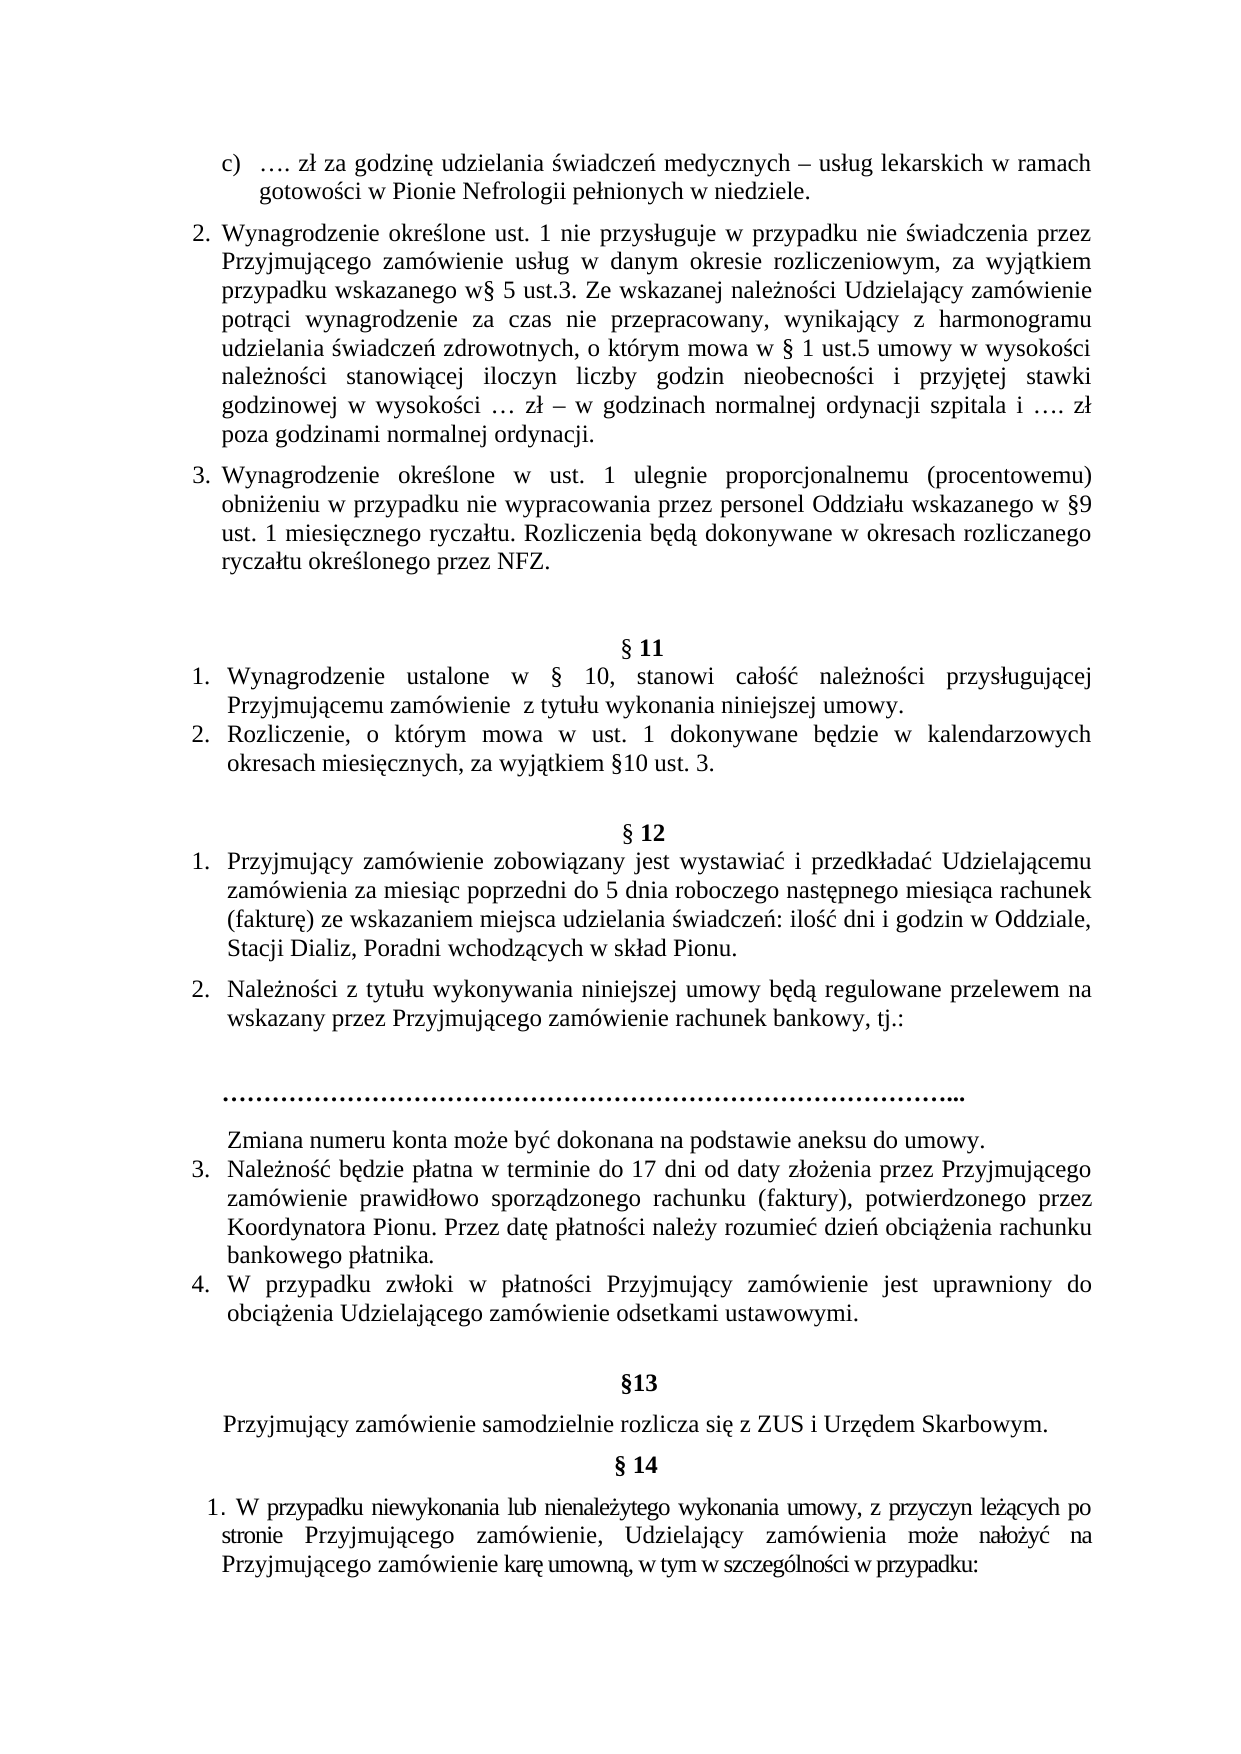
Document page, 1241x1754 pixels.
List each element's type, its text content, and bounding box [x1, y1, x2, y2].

text ……………………………………………………………………………... [148, 1078, 1093, 1107]
list Rozliczenie, o którym mowa w ust. 1 dokonywane będzie w kalendarzowych okresach miesięcznych, za wyjątkiem §10 ust. 3. [191, 719, 1093, 776]
text § 11 [191, 633, 1093, 661]
text Przyjmujący zamówienie samodzielnie rozlicza się z ZUS i Urzędem Skarbowym. [148, 1409, 1093, 1438]
list Wynagrodzenie określone w ust. 1 ulegnie proporcjonalnemu (procentowemu) obniżeniu w przypadku nie wypracowania przez personel Oddziału wskazanego w §9 ust. 1 miesięcznego ryczałtu. Rozliczenia będą dokonywane w okresach rozliczanego ryczałtu określonego przez NFZ. [192, 460, 1093, 575]
list W przypadku zwłoki w płatności Przyjmujący zamówienie jest uprawniony do obciążenia Udzielającego zamówienie odsetkami ustawowymi. [191, 1269, 1093, 1327]
text §13 [185, 1368, 1093, 1397]
list Przyjmujący zamówienie zobowiązany jest wystawiać i przedkładać Udzielającemu zamówienia za miesiąc poprzedni do 5 dnia roboczego następnego miesiąca rachunek (fakturę) ze wskazaniem miejsca udzielania świadczeń: ilość dni i godzin w Oddziale, Stacji Dializ, Poradni wchodzących w skład Pionu. [191, 846, 1093, 961]
list Wynagrodzenie ustalone w § 10, stanowi całość należności przysługującej Przyjmującemu zamówienie z tytułu wykonania niniejszej umowy. [191, 661, 1093, 719]
text § 12 [518, 818, 1093, 846]
text 1. W przypadku niewykonania lub nienależytego wykonania umowy, z przyczyn leżących po stronie Przyjmującego zamówienie, Udzielający zamówienia może nałożyć na Przyjmującego zamówienie karę umowną, w tym w szczególności w przypadku: [148, 1492, 1093, 1578]
list Wynagrodzenie określone ust. 1 nie przysługuje w przypadku nie świadczenia przez Przyjmującego zamówienie usług w danym okresie rozliczeniowym, za wyjątkiem przypadku wskazanego w§ 5 ust.3. Ze wskazanej należności Udzielający zamówienie potrąci wynagrodzenie za czas nie przepracowany, wynikający z harmonogramu udzielania świadczeń zdrowotnych, o którym mowa w § 1 ust.5 umowy w wysokości należności stanowiącej iloczyn liczby godzin nieobecności i przyjętej stawki godzinowej w wysokości … zł – w godzinach normalnej ordynacji szpitala i …. zł poza godzinami normalnej ordynacji. [192, 218, 1093, 448]
list Należność będzie płatna w terminie do 17 dni od daty złożenia przez Przyjmującego zamówienie prawidłowo sporządzonego rachunku (faktury), potwierdzonego przez Koordynatora Pionu. Przez datę płatności należy rozumieć dzień obciążenia rachunku bankowego płatnika. [191, 1154, 1093, 1269]
list Zmiana numeru konta może być dokonana na podstawie aneksu do umowy. [227, 1126, 1093, 1154]
list …. zł za godzinę udzielania świadczeń medycznych – usług lekarskich w ramach gotowości w Pionie Nefrologii pełnionych w niedziele. [221, 148, 1093, 205]
text § 14 [148, 1451, 1093, 1479]
list Należności z tytułu wykonywania niniejszej umowy będą regulowane przelewem na wskazany przez Przyjmującego zamówienie rachunek bankowy, tj.: [191, 974, 1093, 1031]
